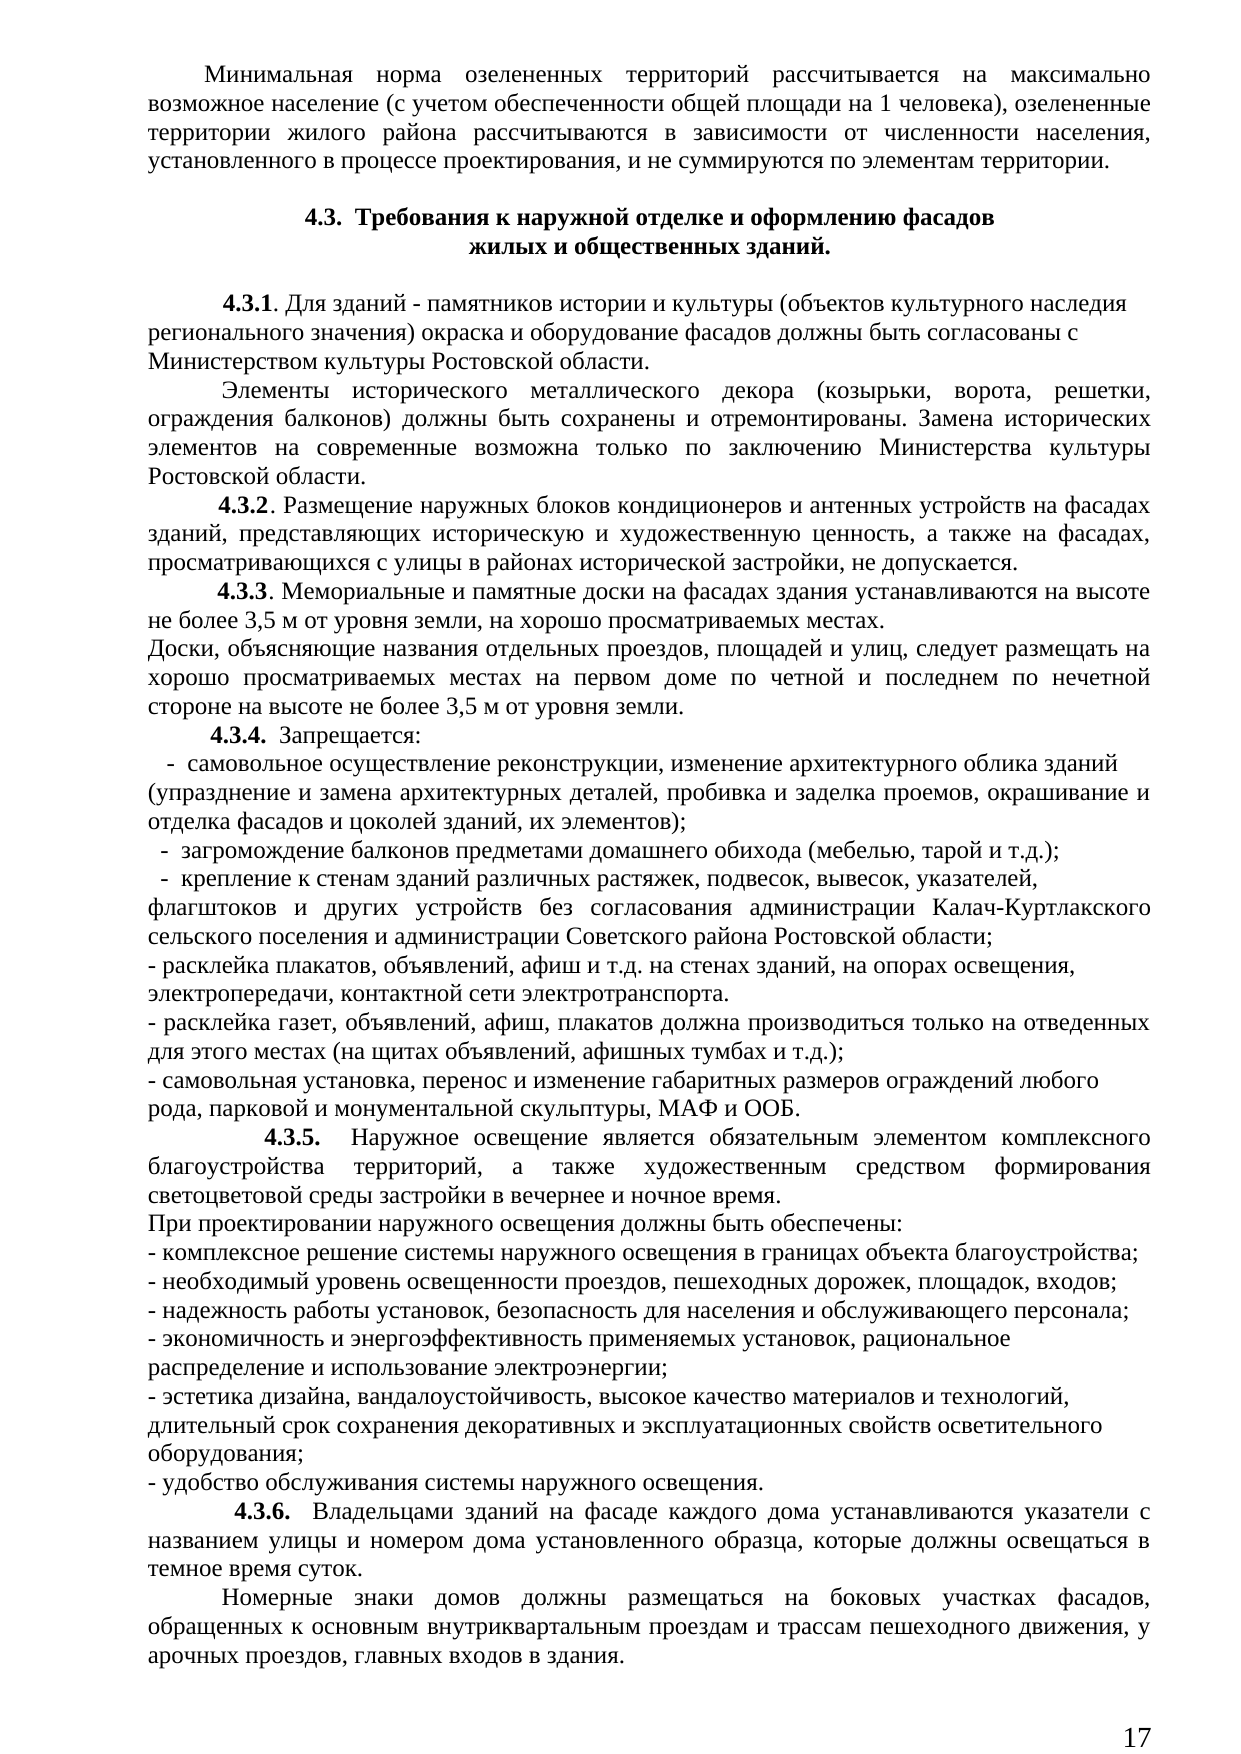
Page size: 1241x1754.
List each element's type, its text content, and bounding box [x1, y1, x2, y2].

text - эстетика дизайна, вандалоустойчивость, высокое качество материалов и технологий, [148, 1381, 1152, 1410]
text Минимальная норма озелененных территорий рассчитывается на максимально возможное население (с учетом обеспеченности общей площади на 1 человека), озелененные территории жилого района рассчитываются в зависимости от численности населения, установленного в процессе проектирования, и не суммируются по элементам территории. [148, 59, 1152, 174]
text 4.3.4. Запрещается: [148, 720, 1152, 748]
text - комплексное решение системы наружного освещения в границах объекта благоустройства; [148, 1237, 1152, 1266]
text (упразднение и замена архитектурных деталей, пробивка и заделка проемов, окрашивание и отделка фасадов и цоколей зданий, их элементов); [148, 777, 1152, 835]
text - расклейка плакатов, объявлений, афиш и т.д. на стенах зданий, на опорах освещения, [148, 950, 1152, 978]
text рода, парковой и монументальной скульптуры, МАФ и ООБ. [148, 1093, 1152, 1122]
text электропередачи, контактной сети электротранспорта. [148, 978, 1152, 1007]
text флагштоков и других устройств без согласования администрации Калач-Куртлакского сельского поселения и администрации Советского района Ростовской области; [148, 892, 1152, 950]
text жилых и общественных зданий. [148, 231, 1152, 260]
text Доски, объясняющие названия отдельных проездов, площадей и улиц, следует размещать на хорошо просматриваемых местах на первом доме по четной и последнем по нечетной стороне на высоте не более от уровня земли. [148, 633, 1152, 720]
text Министерством культуры Ростовской области. [148, 346, 1152, 375]
text 4.3. Требования к наружной отделке и оформлению фасадов [148, 202, 1152, 231]
text 4.3.6. Владельцами зданий на фасаде каждого дома устанавливаются указатели с названием улицы и номером дома установленного образца, которые должны освещаться в темное время суток. [148, 1496, 1152, 1582]
text Элементы исторического металлического декора (козырьки, ворота, решетки, ограждения балконов) должны быть сохранены и отремонтированы. Замена исторических элементов на современные возможна только по заключению Министерства культуры Ростовской области. [148, 375, 1152, 490]
text - удобство обслуживания системы наружного освещения. [148, 1467, 1152, 1496]
text - самовольная установка, перенос и изменение габаритных размеров ограждений любого [148, 1065, 1152, 1093]
text регионального значения) окраска и оборудование фасадов должны быть согласованы с [148, 317, 1152, 346]
text - крепление к стенам зданий различных растяжек, подвесок, вывесок, указателей, [148, 863, 1152, 892]
text оборудования; [148, 1438, 1152, 1467]
text - необходимый уровень освещенности проездов, пешеходных дорожек, площадок, входов; [148, 1266, 1152, 1295]
text длительный срок сохранения декоративных и эксплуатационных свойств осветительного [148, 1410, 1152, 1438]
text - экономичность и энергоэффективность применяемых установок, рациональное [148, 1323, 1152, 1352]
text - самовольное осуществление реконструкции, изменение архитектурного облика зданий [148, 748, 1152, 777]
text - надежность работы установок, безопасность для населения и обслуживающего персонала; [148, 1295, 1152, 1323]
text 4.3.3. Мемориальные и памятные доски на фасадах здания устанавливаются на высоте не более от уровня земли, на хорошо просматриваемых местах. [148, 576, 1152, 633]
text 4.3.5. Наружное освещение является обязательным элементом комплексного благоустройства территорий, а также художественным средством формирования светоцветовой среды застройки в вечернее и ночное время. [148, 1122, 1152, 1208]
text При проектировании наружного освещения должны быть обеспечены: [148, 1208, 1152, 1237]
text распределение и использование электроэнергии; [148, 1352, 1152, 1381]
text 4.3.2. Размещение наружных блоков кондиционеров и антенных устройств на фасадах зданий, представляющих историческую и художественную ценность, а также на фасадах, просматривающихся с улицы в районах исторической застройки, не допускается. [148, 490, 1152, 576]
text - расклейка газет, объявлений, афиш, плакатов должна производиться только на отведенных для этого местах (на щитах объявлений, афишных тумбах и т.д.); [148, 1007, 1152, 1065]
text Номерные знаки домов должны размещаться на боковых участках фасадов, обращенных к основным внутриквартальным проездам и трассам пешеходного движения, у арочных проездов, главных входов в здания. [148, 1582, 1152, 1668]
text - загромождение балконов предметами домашнего обихода (мебелью, тарой и т.д.); [148, 835, 1152, 863]
text 4.3.1. Для зданий - памятников истории и культуры (объектов культурного наследия [148, 288, 1152, 317]
